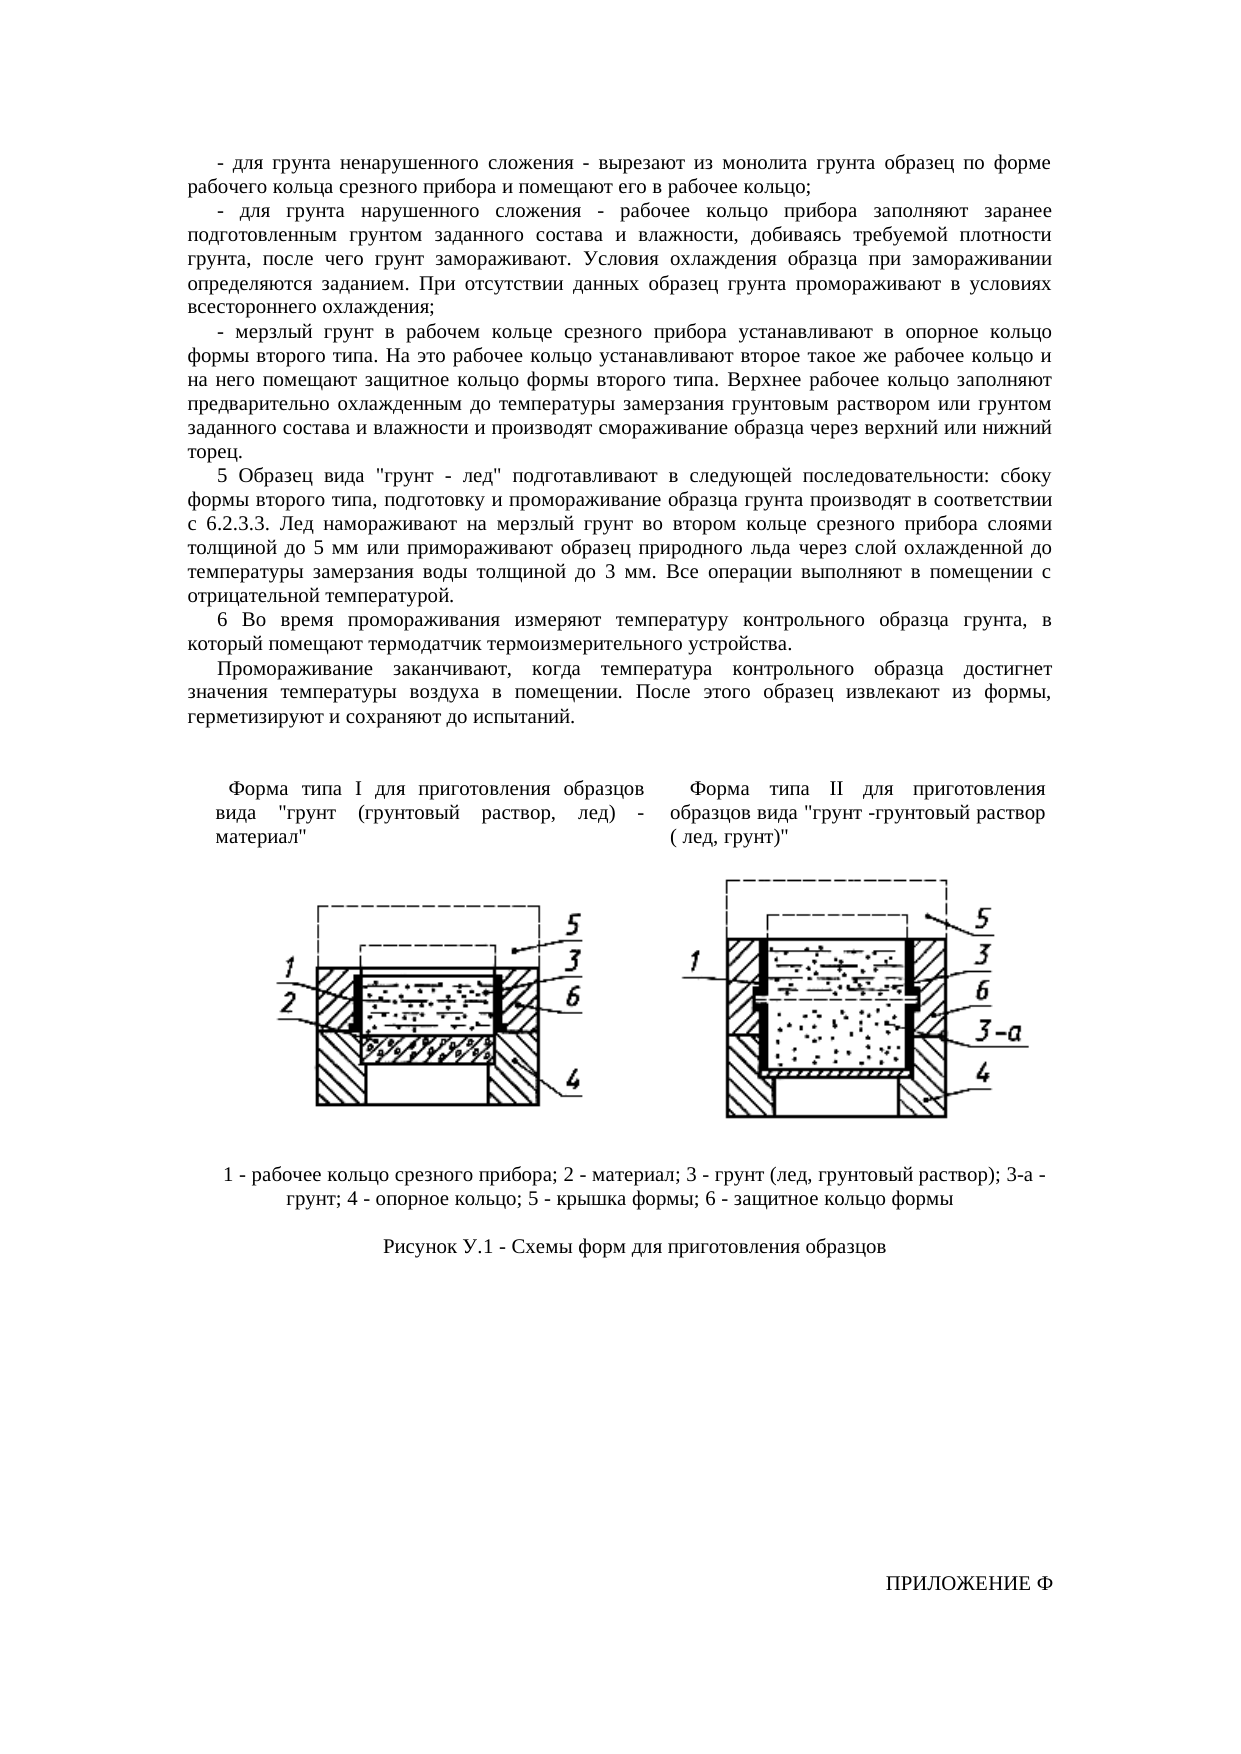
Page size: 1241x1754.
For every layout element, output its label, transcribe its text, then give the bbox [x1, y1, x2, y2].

text 1 - рабочее кольцо срезного прибора; 2 - материал; 3 - грунт (лед, грунтовый раствор); 3-а - грунт; 4 - опорное кольцо; 5 - крышка формы; 6 - защитное кольцо формы [187, 1162, 1053, 1210]
text - для грунта ненарушенного сложения - вырезают из монолита грунта образец по форме рабочего кольца срезного прибора и помещают его в рабочее кольцо; [187, 150, 1053, 198]
table_header Форма типа II для приготовления образцов вида "грунт -грунтовый раствор ( лед, грунт)" [658, 776, 1058, 869]
text 6 Во время промораживания измеряют температуру контрольного образца грунта, в который помещают термодатчик термоизмерительного устройства. [187, 607, 1053, 655]
table_cell [658, 869, 1058, 1138]
picture [269, 890, 592, 1116]
text - для грунта нарушенного сложения - рабочее кольцо прибора заполняют заранее подготовленным грунтом заданного состава и влажности, добиваясь требуемой плотности грунта, после чего грунт замораживают. Условия охлаждения образца при замораживании определяются заданием. При отсутствии данных образец грунта промораживают в условиях всестороннего охлаждения; [187, 198, 1053, 318]
text ПРИЛОЖЕНИЕ Ф [187, 1571, 1053, 1595]
text Промораживание заканчивают, когда температура контрольного образца достигнет значения температуры воздуха в помещении. После этого образец извлекают из формы, герметизируют и сохраняют до испытаний. [187, 655, 1053, 727]
table_header Форма типа I для приготовления образцов вида "грунт (грунтовый раствор, лед) - материал" [203, 776, 657, 869]
text 5 Образец вида "грунт - лед" подготавливают в следующей последовательности: сбоку формы второго типа, подготовку и промораживание образца грунта производят в соответствии с 6.2.3.3. Лед намораживают на мерзлый грунт во втором кольце срезного прибора слоями толщиной до 5 мм или примораживают образец природного льда через слой охлажденной до температуры замерзания воды толщиной до 3 мм. Все операции выполняют в помещении с отрицательной температурой. [187, 463, 1053, 607]
text Рисунок У.1 - Схемы форм для приготовления образцов [187, 1234, 1053, 1258]
text - мерзлый грунт в рабочем кольце срезного прибора устанавливают в опорное кольцо формы второго типа. На это рабочее кольцо устанавливают второе такое же рабочее кольцо и на него помещают защитное кольцо формы второго типа. Верхнее рабочее кольцо заполняют предварительно охлажденным до температуры замерзания грунтовым раствором или грунтом заданного состава и влажности и производят смораживание образца через верхний или нижний торец. [187, 318, 1053, 463]
picture [676, 869, 1040, 1131]
table_cell [203, 869, 657, 1138]
